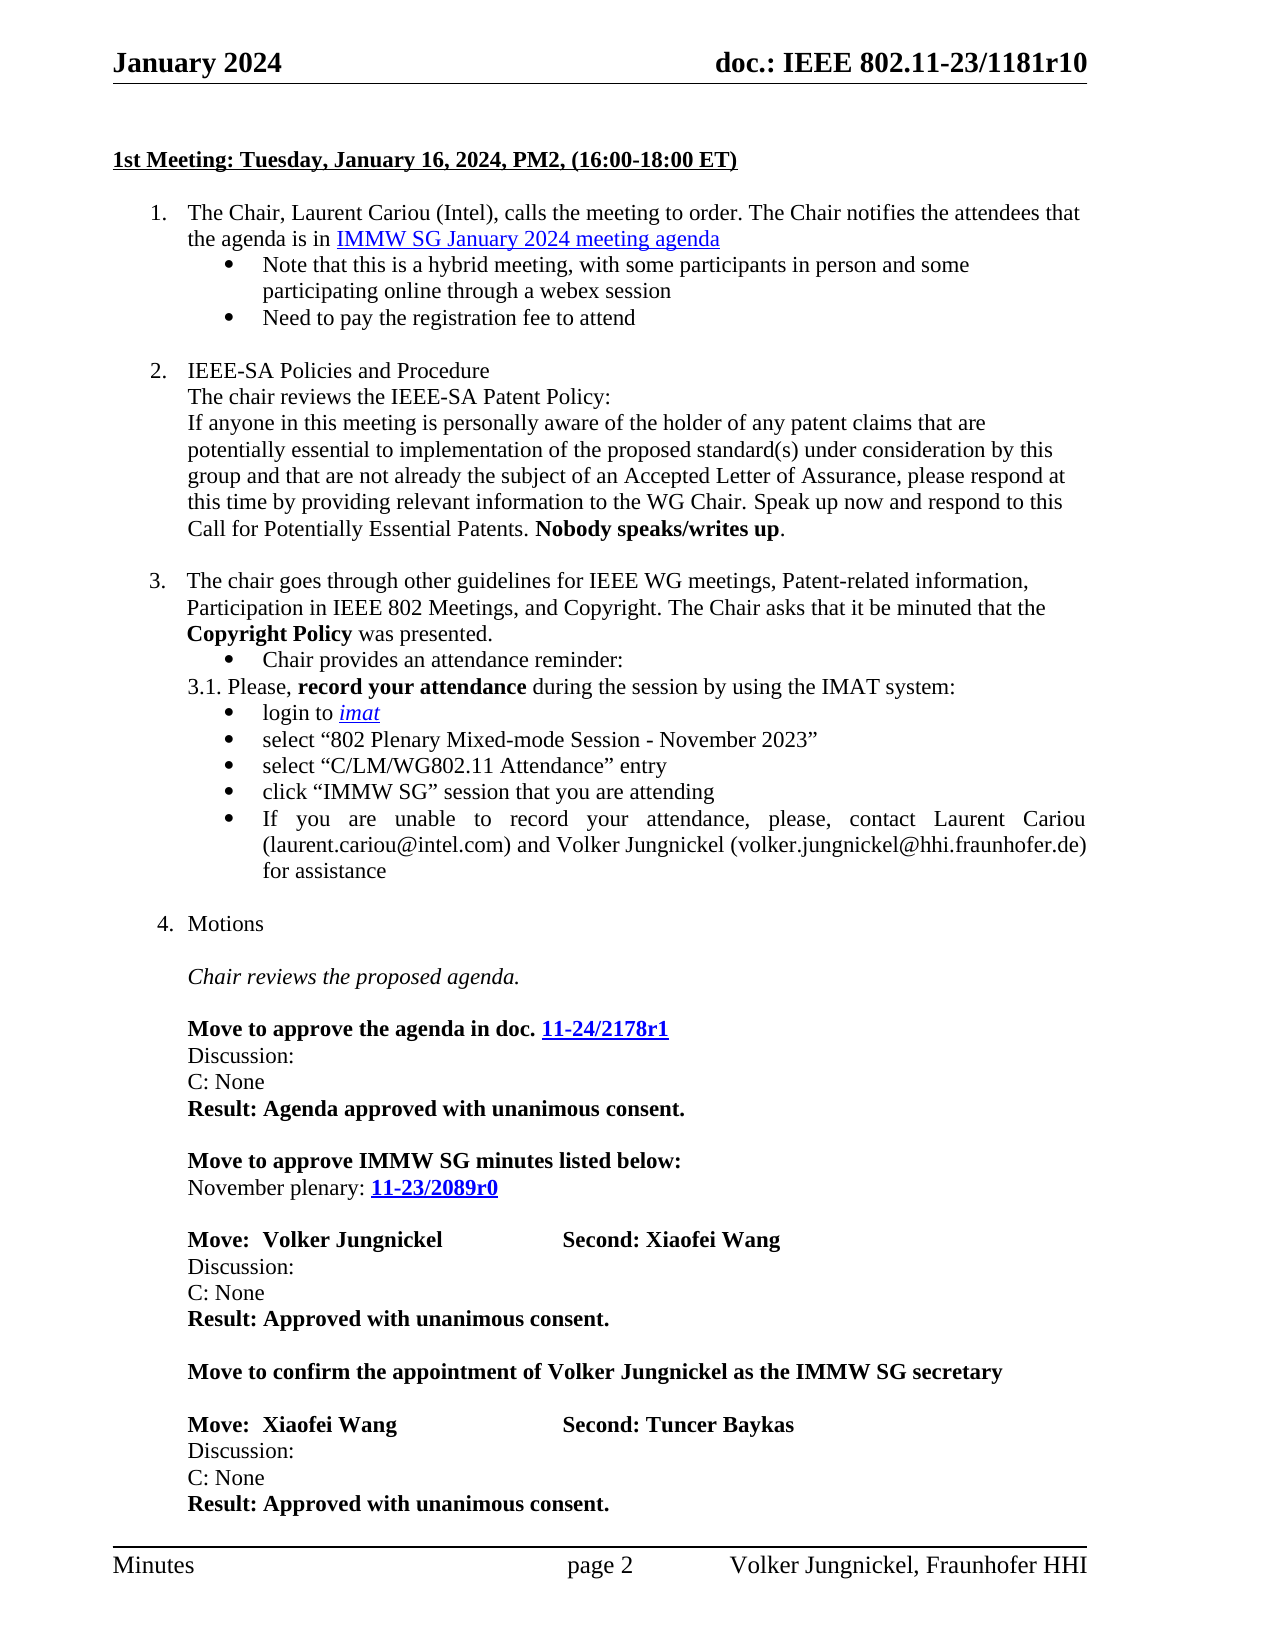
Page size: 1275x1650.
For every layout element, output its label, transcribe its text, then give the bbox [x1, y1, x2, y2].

text November plenary: 11-23/2089r0 [187, 1174, 1087, 1200]
list IEEE-SA Policies and Procedure [150, 357, 1087, 383]
text Move: Xiaofei Wang Second: Tuncer Baykas [150, 1411, 1087, 1437]
list select “802 Plenary Mixed-mode Session - November 2023” [225, 726, 1087, 752]
list select “C/LM/WG802.11 Attendance” entry [225, 752, 1087, 778]
list Note that this is a hybrid meeting, with some participants in person and some participating online through a webex session [225, 251, 1087, 304]
list The chair goes through other guidelines for IEEE WG meetings, Patent-related information, Participation in IEEE 802 Meetings, and Copyright. The Chair asks that it be minuted that the Copyright Policy was presented. [149, 567, 1087, 647]
list login to imat [225, 699, 1087, 726]
text Discussion: [187, 1253, 1087, 1279]
text C: None [187, 1463, 1087, 1490]
text Result: Agenda approved with unanimous consent. [187, 1094, 1087, 1121]
text 3.1. Please, record your attendance during the session by using the IMAT system: [112, 673, 1087, 699]
text C: None [187, 1279, 1087, 1305]
text C: None [187, 1068, 1087, 1094]
text Result: Approved with unanimous consent. [150, 1490, 1087, 1516]
text Move to approve IMMW SG minutes listed below: [187, 1147, 1087, 1174]
text Move: Volker Jungnickel Second: Xiaofei Wang [187, 1226, 1087, 1253]
text Move to confirm the appointment of Volker Jungnickel as the IMMW SG secretary [150, 1358, 1087, 1384]
text Chair reviews the proposed agenda. [187, 963, 1087, 989]
text If anyone in this meeting is personally aware of the holder of any patent claims that are potentially essential to implementation of the proposed standard(s) under consideration by this group and that are not already the subject of an Accepted Letter of Assurance, please respond at this time by providing relevant information to the WG Chair. Speak up now and respond to this Call for Potentially Essential Patents. Nobody speaks/writes up. [187, 409, 1087, 541]
list Chair provides an attendance reminder: [225, 647, 1087, 673]
text Result: Approved with unanimous consent. [187, 1305, 1087, 1332]
text The chair reviews the IEEE-SA Patent Policy: [187, 383, 1087, 409]
list The Chair, Laurent Cariou (Intel), calls the meeting to order. The Chair notifies the attendees that the agenda is in IMMW SG January 2024 meeting agenda [150, 198, 1087, 251]
subtitle 1st Meeting: Tuesday, January 16, 2024, PM2, (16:00-18:00 ET) [112, 146, 1087, 172]
list Need to pay the registration fee to attend [225, 304, 1087, 330]
list click “IMMW SG” session that you are attending [225, 778, 1087, 805]
list If you are unable to record your attendance, please, contact Laurent Cariou (laurent.cariou@intel.com) and Volker Jungnickel (volker.jungnickel@hhi.fraunhofer.de) for assistance [225, 805, 1087, 884]
text Discussion: [187, 1437, 1087, 1463]
text Move to approve the agenda in doc. 11-24/2178r1 [187, 1016, 1087, 1042]
text Discussion: [187, 1042, 1087, 1068]
list Motions [157, 910, 1087, 936]
